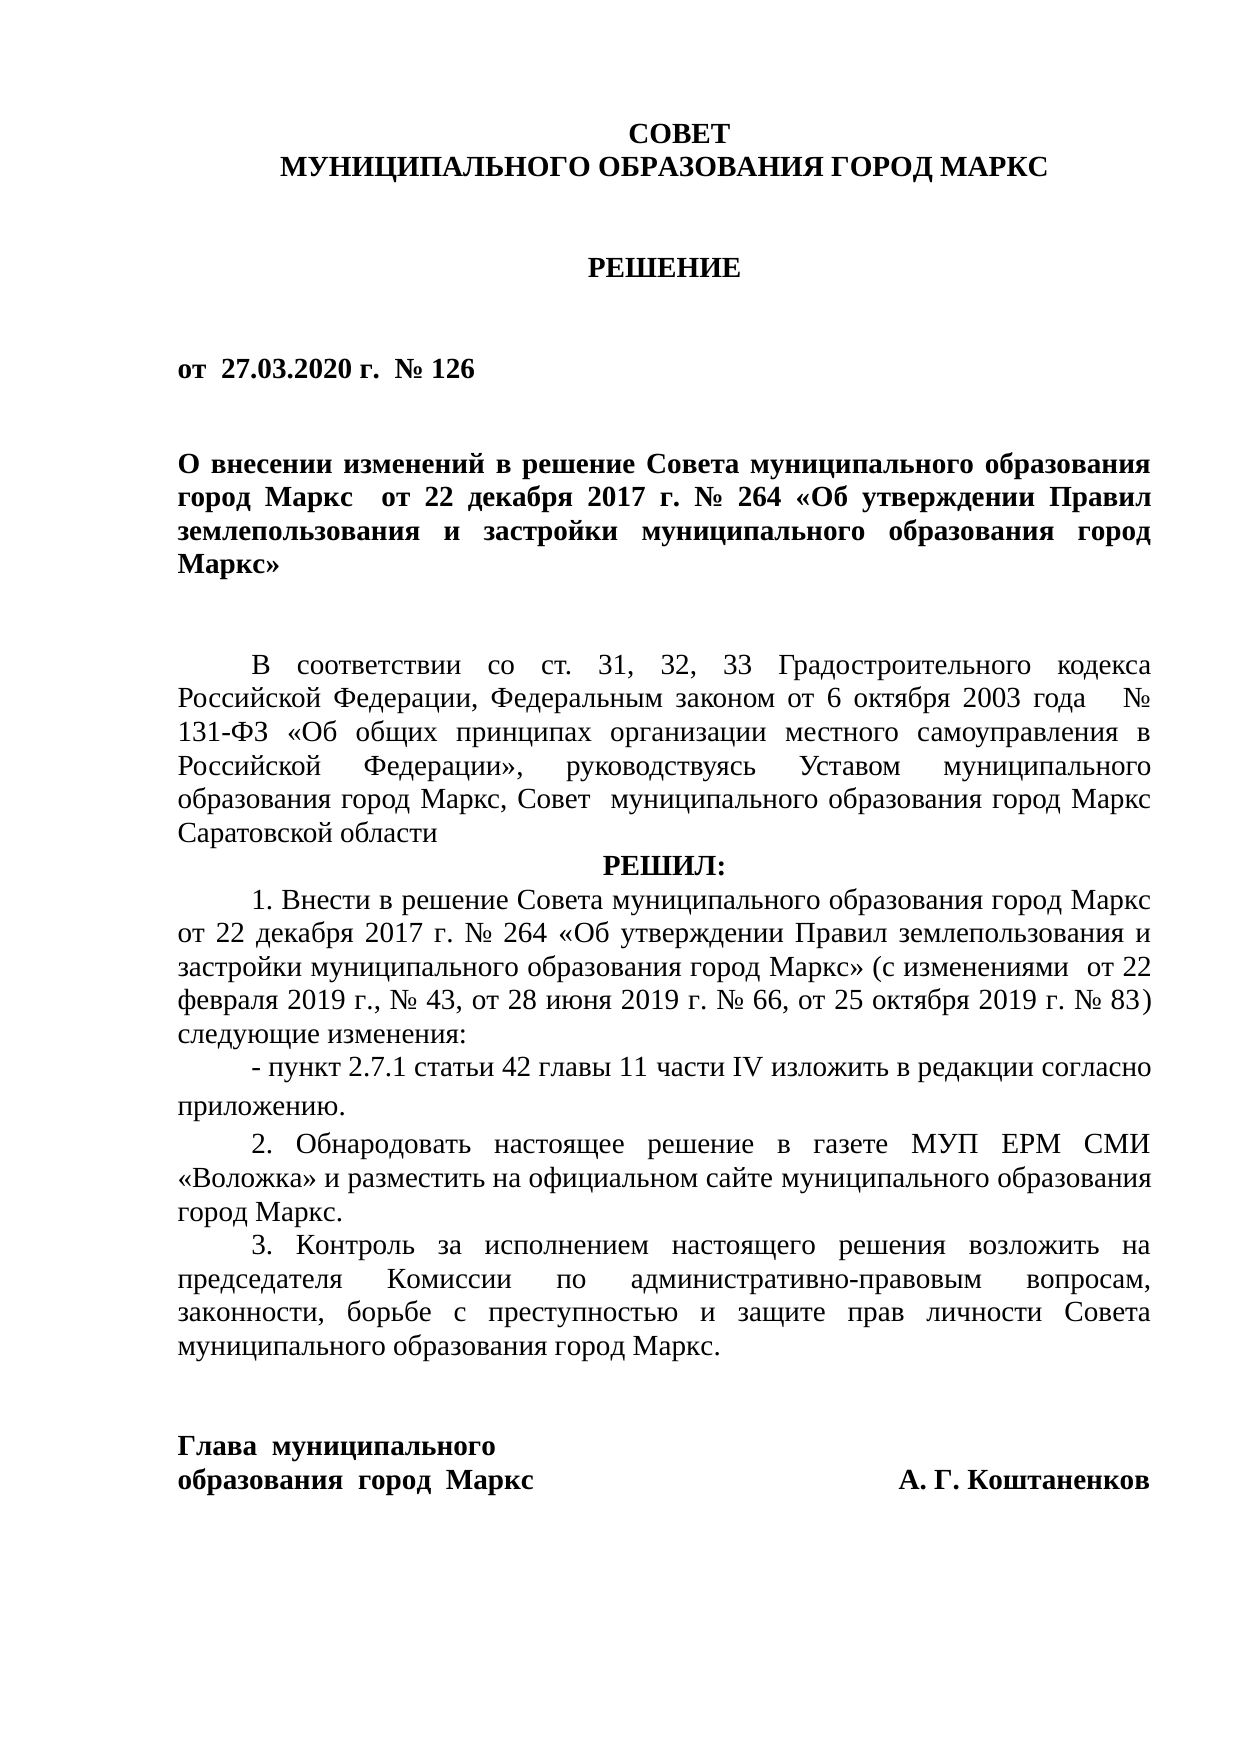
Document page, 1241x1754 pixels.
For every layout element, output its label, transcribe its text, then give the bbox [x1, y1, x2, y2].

text 1. Внести в решение Совета муниципального образования город Маркс от 22 декабря 2017 г. № 264 «Об утверждении Правил землепользования и застройки муниципального образования город Маркс» (с изменениями от 22 февраля 2019 г., № 43, от 28 июня 2019 г. № 66, от 25 октября 2019 г. № 83) следующие изменения: [177, 882, 1152, 1049]
text МУНИЦИПАЛЬНОГО ОБРАЗОВАНИЯ ГОРОД МАРКС [177, 149, 1152, 183]
text образования город Маркс А. Г. Коштаненков [177, 1462, 1152, 1496]
text РЕШЕНИЕ [177, 250, 1152, 284]
text Глава муниципального [177, 1428, 1152, 1462]
text О внесении изменений в решение Совета муниципального образования город Маркс от 22 декабря 2017 г. № 264 «Об утверждении Правил землепользования и застройки муниципального образования город Маркс» [177, 446, 1152, 580]
text 3. Контроль за исполнением настоящего решения возложить на председателя Комиссии по административно-правовым вопросам, законности, борьбе с преступностью и защите прав личности Совета муниципального образования город Маркс. [177, 1227, 1152, 1361]
text 2. Обнародовать настоящее решение в газете МУП ЕРМ СМИ «Воложка» и разместить на официальном сайте муниципального образования город Маркс. [177, 1127, 1152, 1227]
subtitle РЕШИЛ: [177, 848, 1152, 882]
text - пункт 2.7.1 статьи 42 главы 11 части IV изложить в редакции согласно приложению. [177, 1049, 1152, 1122]
text СОВЕТ [177, 116, 1152, 149]
text от 27.03.2020 г. № 126 [177, 351, 1152, 384]
subtitle В соответствии со ст. 31, 32, 33 Градостроительного кодекса Российской Федерации, Федеральным законом от 6 октября 2003 года № 131-ФЗ «Об общих принципах организации местного самоуправления в Российской Федерации», руководствуясь Уставом муниципального образования город Маркс, Совет муниципального образования город Маркс Саратовской области [177, 647, 1152, 848]
